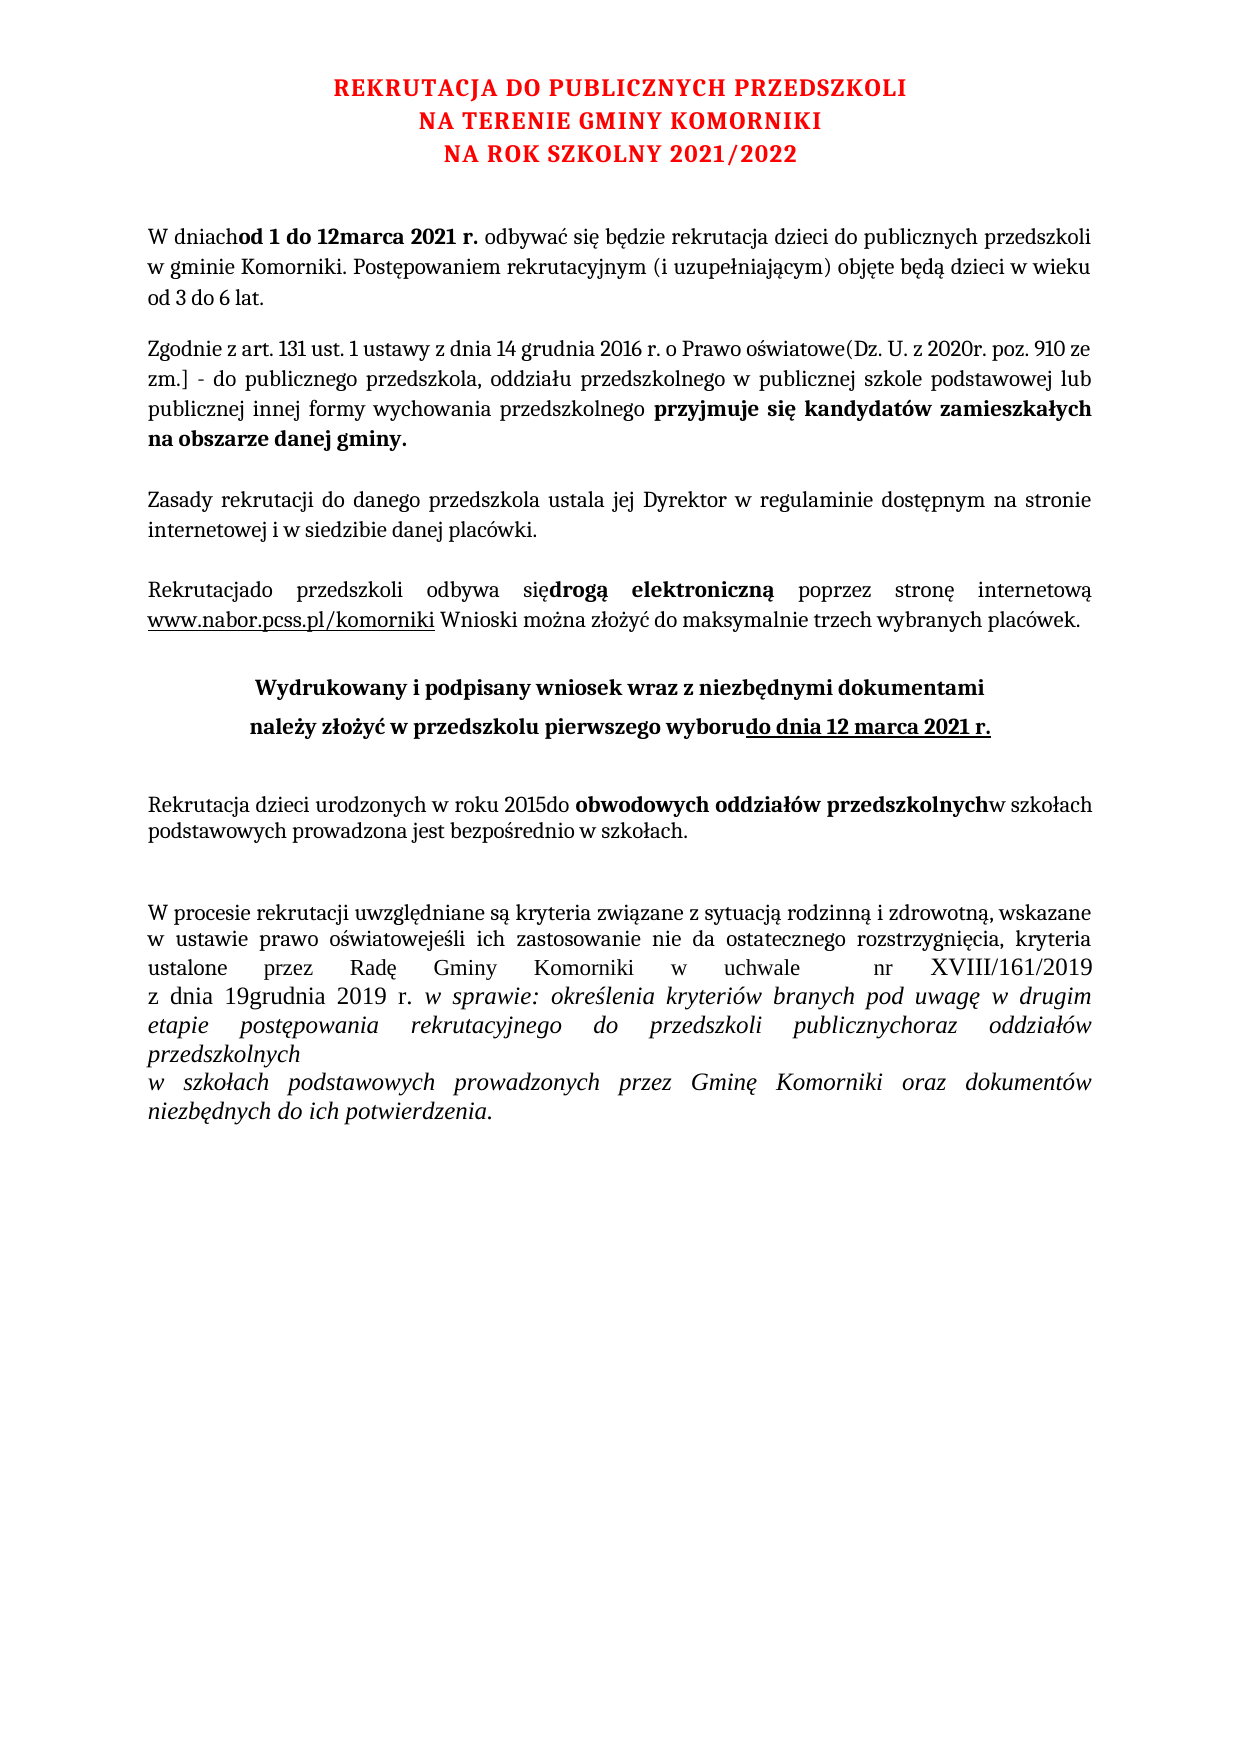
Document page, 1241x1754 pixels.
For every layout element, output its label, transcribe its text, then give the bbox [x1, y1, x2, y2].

list REKRUTACJA DO PUBLICZNYCH PRZEDSZKOLI [148, 74, 1093, 103]
text Zgodnie z art. 131 ust. 1 ustawy z dnia 14 grudnia 2016 r. o Prawo oświatowe(Dz. U. z 2020r. poz. 910 ze zm.] - do publicznego przedszkola, oddziału przedszkolnego w publicznej szkole podstawowej lub publicznej innej formy wychowania przedszkolnego przyjmuje się kandydatów zamieszkałych na obszarze danej gminy. [148, 335, 1093, 452]
text Rekrutacjado przedszkoli odbywa siędrogą elektroniczną poprzez stronę internetową www.nabor.pcss.pl/komorniki Wnioski można złożyć do maksymalnie trzech wybranych placówek. [148, 577, 1093, 634]
text Zasady rekrutacji do danego przedszkola ustala jej Dyrektor w regulaminie dostępnym na stronie internetowej i w siedzibie danej placówki. [148, 486, 1093, 543]
list NA TERENIE GMINY KOMORNIKI [148, 107, 1093, 136]
text W procesie rekrutacji uwzględniane są kryteria związane z sytuacją rodzinną i zdrowotną, wskazane w ustawie prawo oświatowejeśli ich zastosowanie nie da ostatecznego rozstrzygnięcia, kryteria ustalone przez Radę Gminy Komorniki w uchwale nr XVIII/161/2019 z dnia 19grudnia 2019 r. w sprawie: określenia kryteriów branych pod uwagę w drugim etapie postępowania rekrutacyjnego do przedszkoli publicznychoraz oddziałów przedszkolnych w szkołach podstawowych prowadzonych przez Gminę Komorniki oraz dokumentów niezbędnych do ich potwierdzenia. [148, 899, 1093, 1125]
text Rekrutacja dzieci urodzonych w roku 2015do obwodowych oddziałów przedszkolnychw szkołach podstawowych prowadzona jest bezpośrednio w szkołach. [148, 792, 1093, 844]
text Wydrukowany i podpisany wniosek wraz z niezbędnymi dokumentami [148, 675, 1093, 701]
list NA ROK SZKOLNY 2021/2022 [148, 140, 1093, 169]
text W dniachod 1 do 12marca 2021 r. odbywać się będzie rekrutacja dzieci do publicznych przedszkoli w gminie Komorniki. Postępowaniem rekrutacyjnym (i uzupełniającym) objęte będą dzieci w wieku od 3 do 6 lat. [148, 224, 1093, 311]
text należy złożyć w przedszkolu pierwszego wyborudo dnia 12 marca 2021 r. [148, 714, 1093, 740]
